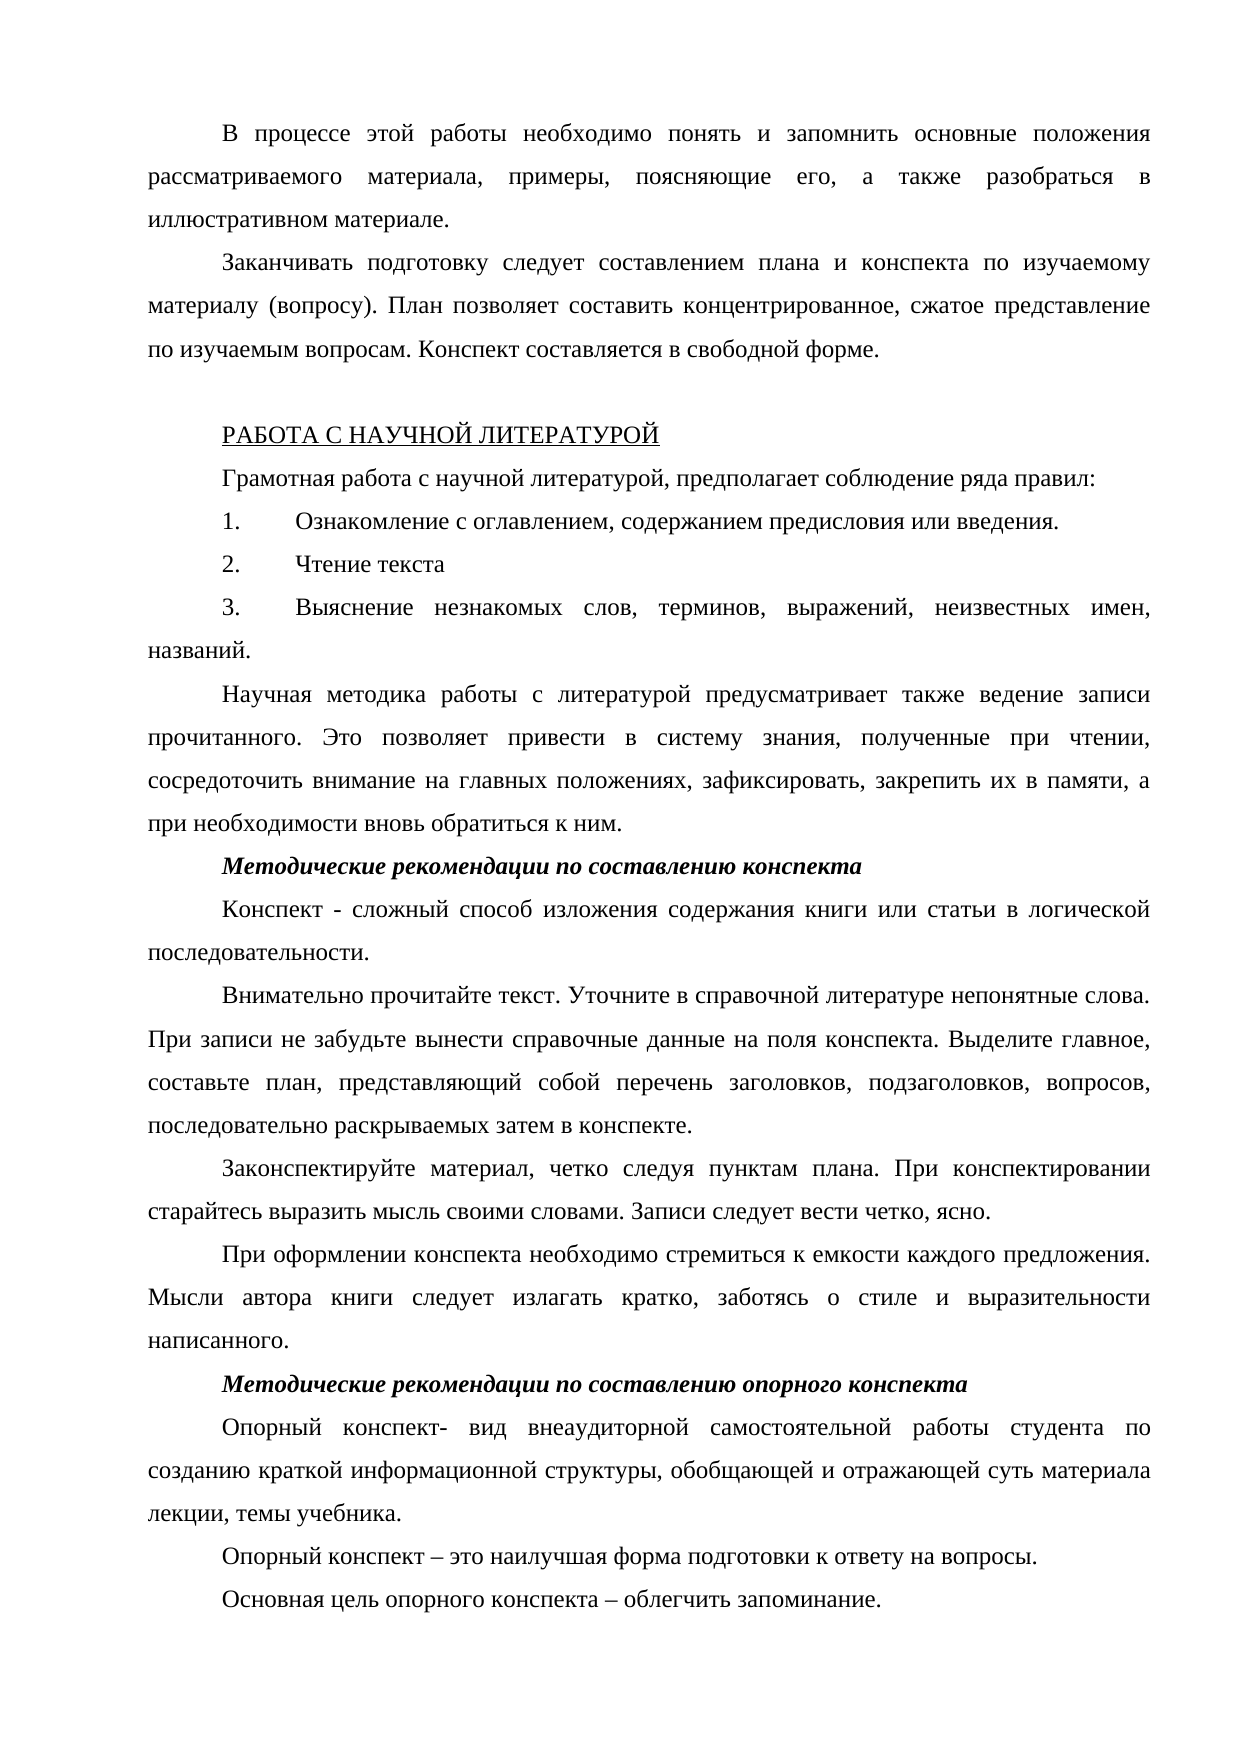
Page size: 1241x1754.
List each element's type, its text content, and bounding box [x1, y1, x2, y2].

list Методические рекомендации по составлению конспекта [148, 851, 1152, 880]
text РАБОТА С НАУЧНОЙ ЛИТЕРАТУРОЙ [148, 420, 1152, 449]
text Грамотная работа с научной литературой, предполагает соблюдение ряда правил: [148, 463, 1152, 492]
list Опорный конспект- вид внеаудиторной самостоятельной работы студента по созданию краткой информационной структуры, обобщающей и отражающей суть материала лекции, темы учебника. [148, 1412, 1152, 1527]
list Законспектируйте материал, четко следуя пунктам плана. При конспектировании старайтесь выразить мысль своими словами. Записи следует вести четко, ясно. [148, 1153, 1152, 1225]
list Выяснение незнакомых слов, терминов, выражений, неизвестных имен, названий. [148, 592, 1152, 664]
list В процессе этой работы необходимо понять и запомнить основные положения рассматриваемого материала, примеры, поясняющие его, а также разобраться в иллюстративном материале. [148, 118, 1152, 233]
list При оформлении конспекта необходимо стремиться к емкости каждого предложения. Мысли автора книги следует излагать кратко, заботясь о стиле и выразительности написанного. [148, 1239, 1152, 1354]
list Внимательно прочитайте текст. Уточните в справочной литературе непонятные слова. При записи не забудьте вынести справочные данные на поля конспекта. Выделите главное, составьте план, представляющий собой перечень заголовков, подзаголовков, вопросов, последовательно раскрываемых затем в конспекте. [148, 981, 1152, 1139]
list Чтение текста [148, 549, 1152, 578]
list Конспект - сложный способ изложения содержания книги или статьи в логической последовательности. [148, 894, 1152, 966]
list Основная цель опорного конспекта – облегчить запоминание. [148, 1584, 1152, 1613]
list Опорный конспект – это наилучшая форма подготовки к ответу на вопросы. [148, 1541, 1152, 1570]
list Методические рекомендации по составлению опорного конспекта [148, 1369, 1152, 1397]
text Заканчивать подготовку следует составлением плана и конспекта по изучаемому материалу (вопросу). План позволяет составить концентрированное, сжатое представление по изучаемым вопросам. Конспект составляется в свободной форме. [148, 247, 1152, 362]
list Ознакомление с оглавлением, содержанием предисловия или введения. [148, 506, 1152, 535]
list Научная методика работы с литературой предусматривает также ведение записи прочитанного. Это позволяет привести в систему знания, полученные при чтении, сосредоточить внимание на главных положениях, зафиксировать, закрепить их в памяти, а при необходимости вновь обратиться к ним. [148, 679, 1152, 837]
